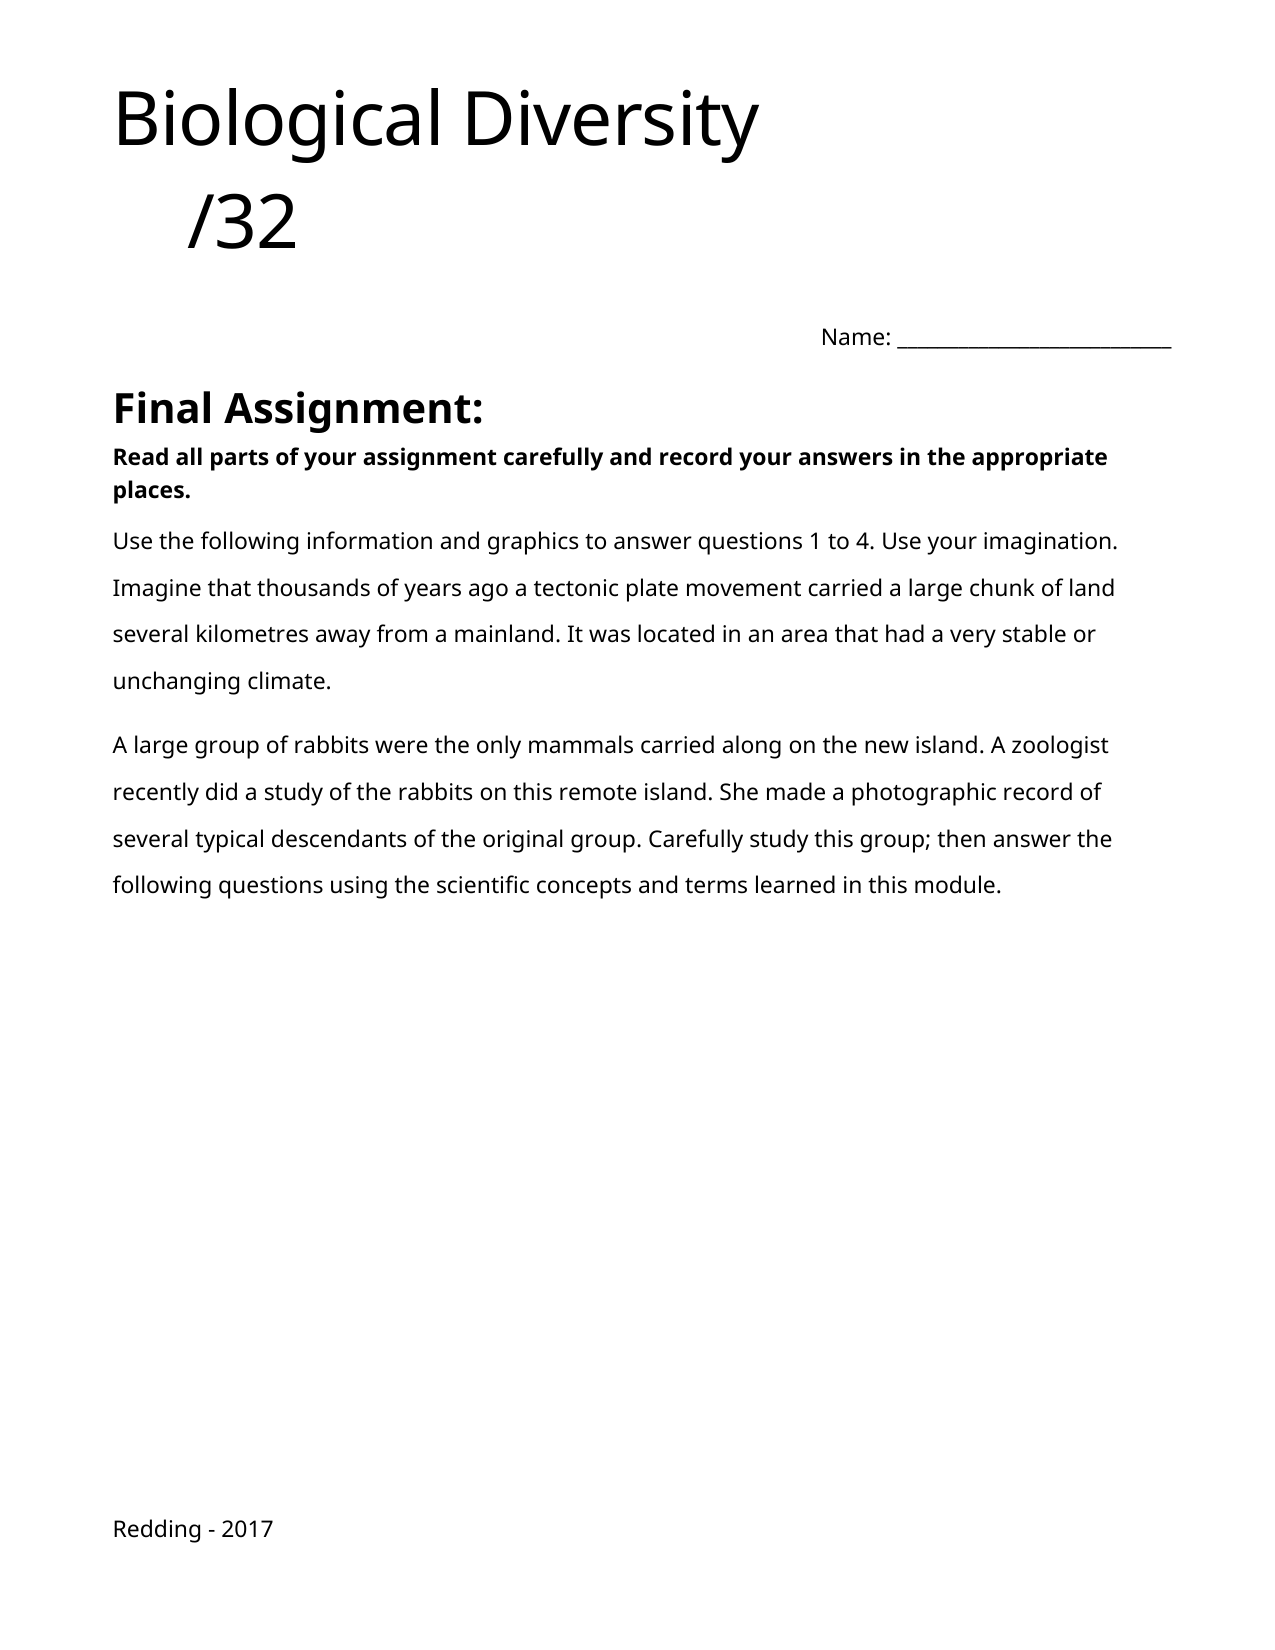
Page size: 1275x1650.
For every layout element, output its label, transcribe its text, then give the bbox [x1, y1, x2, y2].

text Read all parts of your assignment carefully and record your answers in the appropriate places. [112, 440, 1172, 505]
subtitle Final Assignment: [112, 379, 1172, 436]
text Name: ___________________________ [112, 320, 1172, 352]
title Biological Diversity /32 [112, 66, 1172, 270]
text Use the following information and graphics to answer questions 1 to 4. Use your imagination. Imagine that thousands of years ago a tectonic plate movement carried a large chunk of land several kilometres away from a mainland. It was located in an area that had a very stable or unchanging climate. [112, 524, 1172, 696]
text A large group of rabbits were the only mammals carried along on the new island. A zoologist recently did a study of the rabbits on this remote island. She made a photographic record of several typical descendants of the original group. Carefully study this group; then answer the following questions using the scientific concepts and terms learned in this module. [112, 729, 1172, 901]
